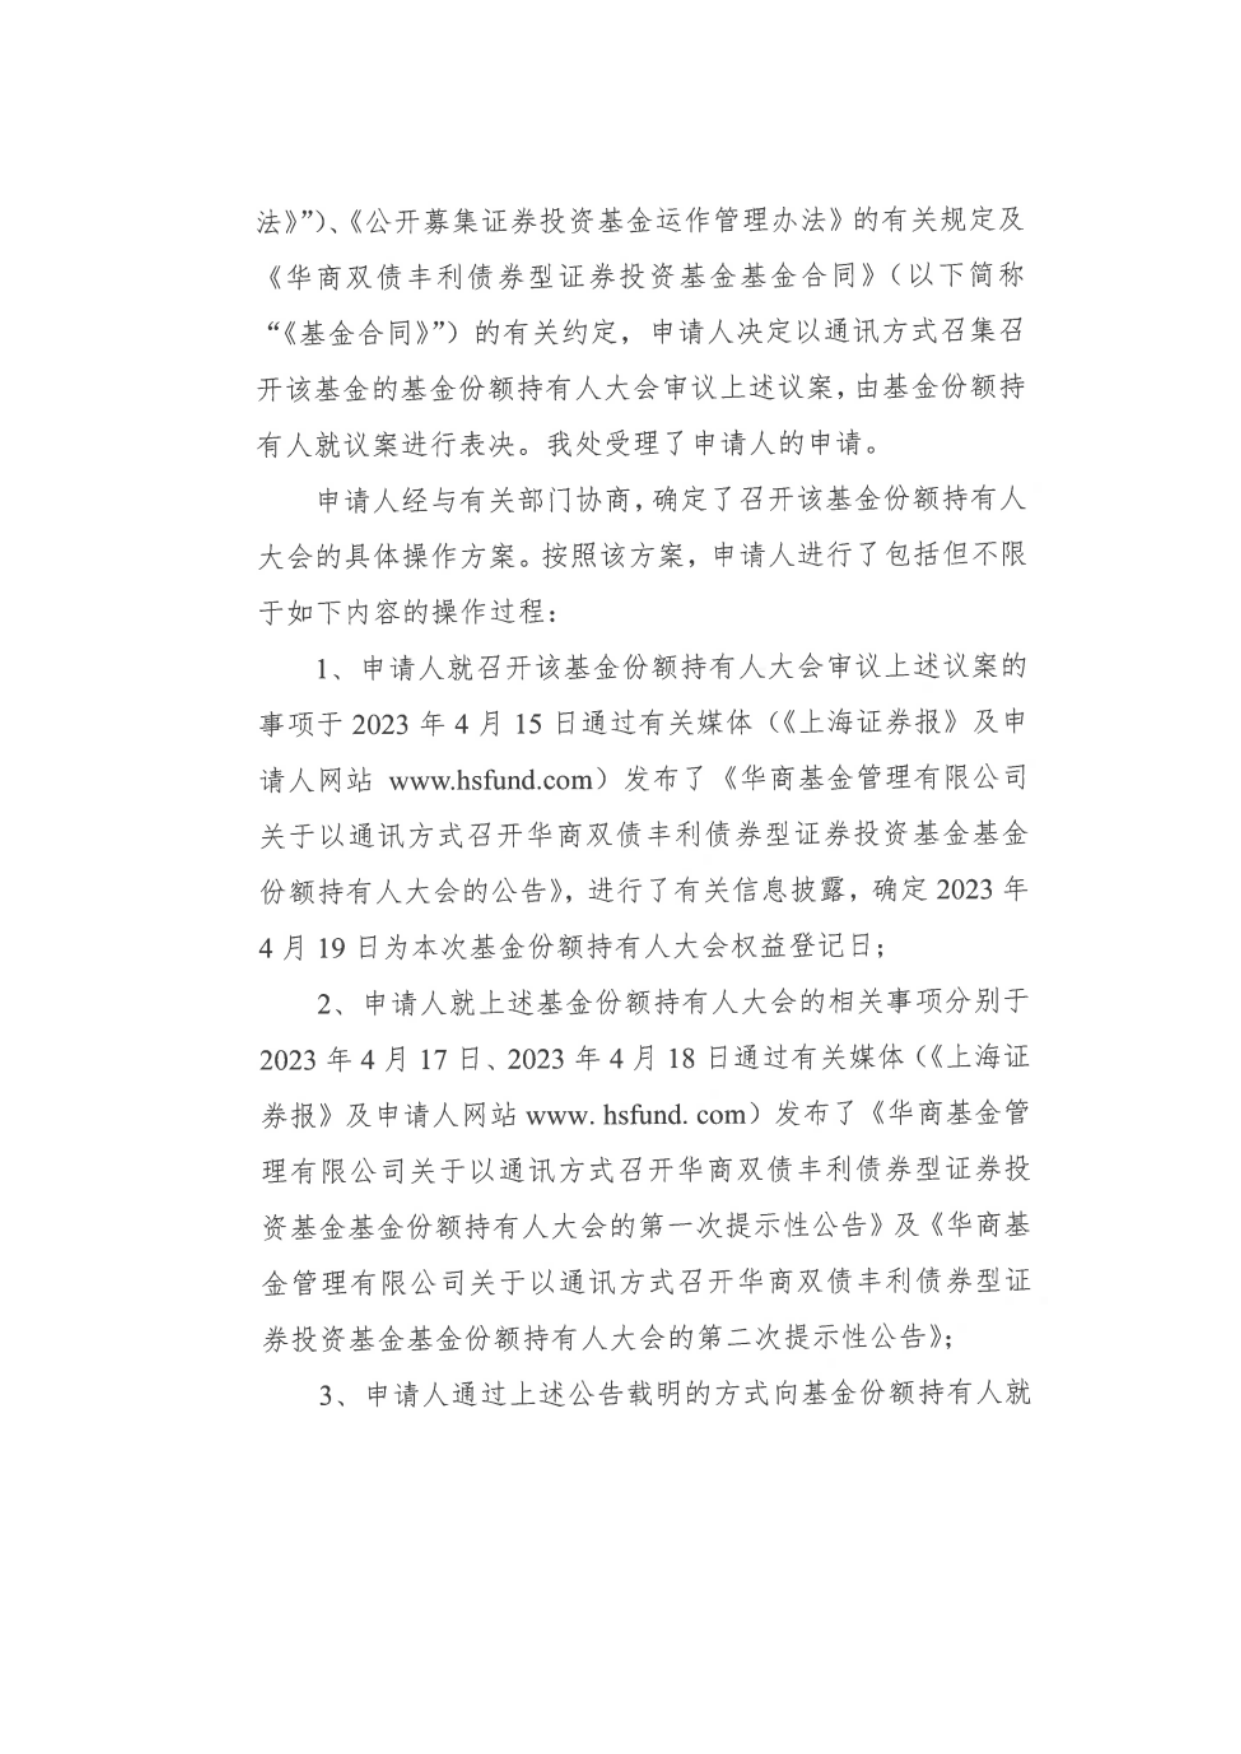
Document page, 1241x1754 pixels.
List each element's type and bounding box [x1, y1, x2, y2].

picture [187, 162, 1053, 1450]
